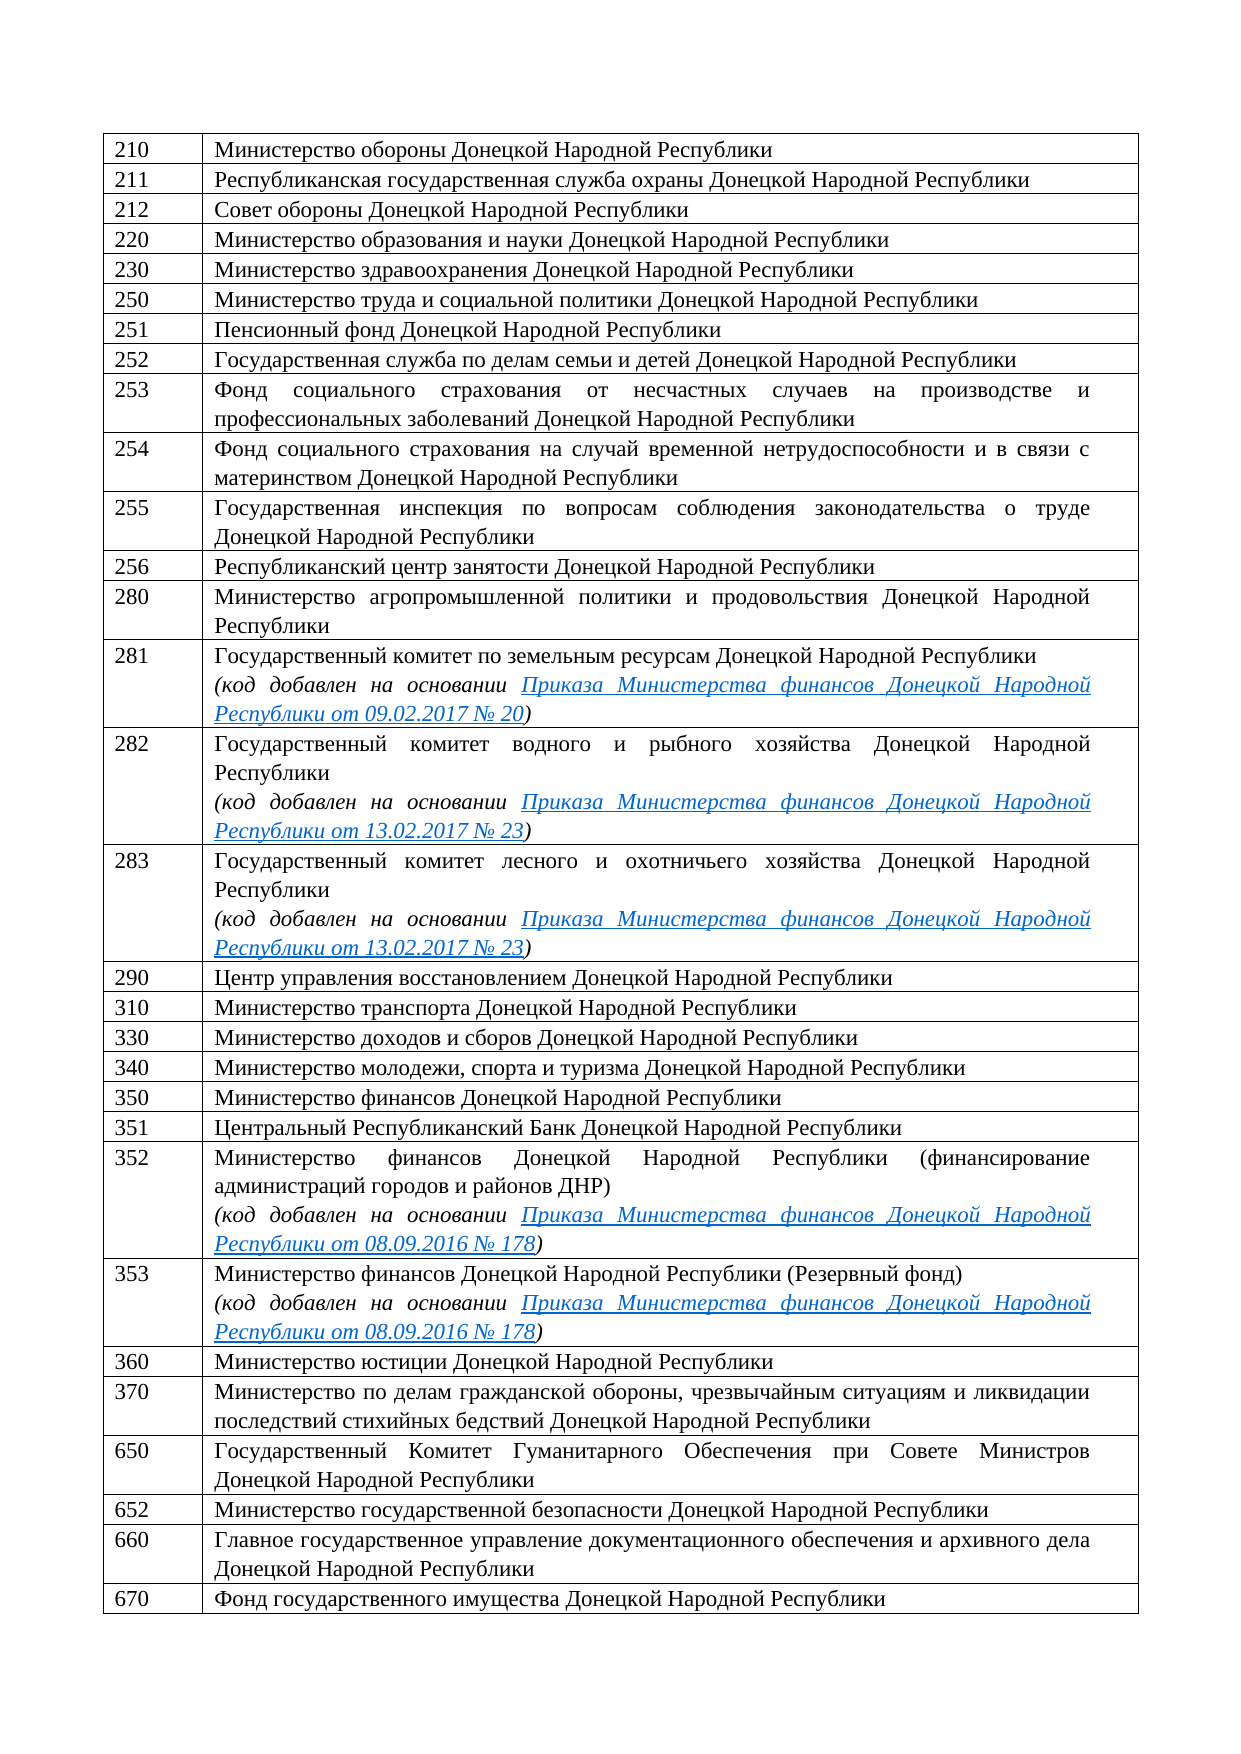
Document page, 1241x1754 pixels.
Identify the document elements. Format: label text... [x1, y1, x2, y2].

table_cell 282 [104, 728, 202, 844]
table_cell 660 [104, 1525, 202, 1582]
table_cell Министерство транспорта Донецкой Народной Республики [203, 992, 1138, 1021]
table_cell 280 [104, 581, 202, 639]
table_cell 650 [104, 1436, 202, 1493]
table_cell 370 [104, 1377, 202, 1434]
table_cell 211 [104, 164, 202, 193]
table_cell Министерство молодежи, спорта и туризма Донецкой Народной Республики [203, 1052, 1138, 1081]
table_cell Министерство агропромышленной политики и продовольствия Донецкой Народной Республики [203, 581, 1138, 639]
table_cell Министерство по делам гражданской обороны, чрезвычайным ситуациям и ликвидации последствий стихийных бедствий Донецкой Народной Республики [203, 1377, 1138, 1434]
table_cell Министерство образования и науки Донецкой Народной Республики [203, 224, 1138, 253]
table_cell 652 [104, 1495, 202, 1523]
table_cell Министерство здравоохранения Донецкой Народной Республики [203, 254, 1138, 283]
table_cell Министерство государственной безопасности Донецкой Народной Республики [203, 1495, 1138, 1523]
table_cell Государственная инспекция по вопросам соблюдения законодательства о труде Донецкой Народной Республики [203, 492, 1138, 550]
table_cell 290 [104, 962, 202, 991]
table_cell Министерство финансов Донецкой Народной Республики (финансирование администраций городов и районов ДНР) (код добавлен на основании Приказа Министерства финансов Донецкой Народной Республики от 08.09.2016 № 178) [203, 1142, 1138, 1258]
table_cell Фонд социального страхования на случай временной нетрудоспособности и в связи с материнством Донецкой Народной Республики [203, 433, 1138, 491]
table_cell Фонд государственного имущества Донецкой Народной Республики [203, 1584, 1138, 1612]
table_cell Государственный комитет лесного и охотничьего хозяйства Донецкой Народной Республики (код добавлен на основании Приказа Министерства финансов Донецкой Народной Республики от 13.02.2017 № 23) [203, 845, 1138, 961]
table_cell Министерство финансов Донецкой Народной Республики [203, 1082, 1138, 1111]
table_cell Республиканская государственная служба охраны Донецкой Народной Республики [203, 164, 1138, 193]
table_cell 352 [104, 1142, 202, 1258]
table_cell 251 [104, 314, 202, 343]
table_cell Министерство труда и социальной политики Донецкой Народной Республики [203, 284, 1138, 313]
table_cell Государственный комитет по земельным ресурсам Донецкой Народной Республики (код добавлен на основании Приказа Министерства финансов Донецкой Народной Республики от 09.02.2017 № 20) [203, 640, 1138, 727]
table_cell Республиканский центр занятости Донецкой Народной Республики [203, 551, 1138, 580]
table_cell Государственный Комитет Гуманитарного Обеспечения при Совете Министров Донецкой Народной Республики [203, 1436, 1138, 1493]
table_cell 340 [104, 1052, 202, 1081]
table_cell Пенсионный фонд Донецкой Народной Республики [203, 314, 1138, 343]
table_cell Главное государственное управление документационного обеспечения и архивного дела Донецкой Народной Республики [203, 1525, 1138, 1582]
table_cell Государственный комитет водного и рыбного хозяйства Донецкой Народной Республики (код добавлен на основании Приказа Министерства финансов Донецкой Народной Республики от 13.02.2017 № 23) [203, 728, 1138, 844]
table_cell 281 [104, 640, 202, 727]
table_cell Совет обороны Донецкой Народной Республики [203, 194, 1138, 223]
table_cell 330 [104, 1022, 202, 1051]
table_cell Министерство финансов Донецкой Народной Республики (Резервный фонд) (код добавлен на основании Приказа Министерства финансов Донецкой Народной Республики от 08.09.2016 № 178) [203, 1259, 1138, 1346]
table_cell Фонд социального страхования от несчастных случаев на производстве и профессиональных заболеваний Донецкой Народной Республики [203, 374, 1138, 432]
table_cell 212 [104, 194, 202, 223]
table_cell 255 [104, 492, 202, 550]
table_cell 220 [104, 224, 202, 253]
table_cell 230 [104, 254, 202, 283]
table_cell Центральный Республиканский Банк Донецкой Народной Республики [203, 1112, 1138, 1141]
table_cell Министерство доходов и сборов Донецкой Народной Республики [203, 1022, 1138, 1051]
table_cell 253 [104, 374, 202, 432]
table_cell 350 [104, 1082, 202, 1111]
table_cell 283 [104, 845, 202, 961]
table_cell 351 [104, 1112, 202, 1141]
table_cell 250 [104, 284, 202, 313]
table_cell Центр управления восстановлением Донецкой Народной Республики [203, 962, 1138, 991]
table_cell 310 [104, 992, 202, 1021]
table_cell 353 [104, 1259, 202, 1346]
table_cell 254 [104, 433, 202, 491]
table_cell Государственная служба по делам семьи и детей Донецкой Народной Республики [203, 344, 1138, 373]
table_cell 210 [104, 134, 202, 163]
table_cell 360 [104, 1347, 202, 1376]
table_cell Министерство обороны Донецкой Народной Республики [203, 134, 1138, 163]
table_cell 256 [104, 551, 202, 580]
table_cell 252 [104, 344, 202, 373]
table_cell Министерство юстиции Донецкой Народной Республики [203, 1347, 1138, 1376]
table_cell 670 [104, 1584, 202, 1612]
